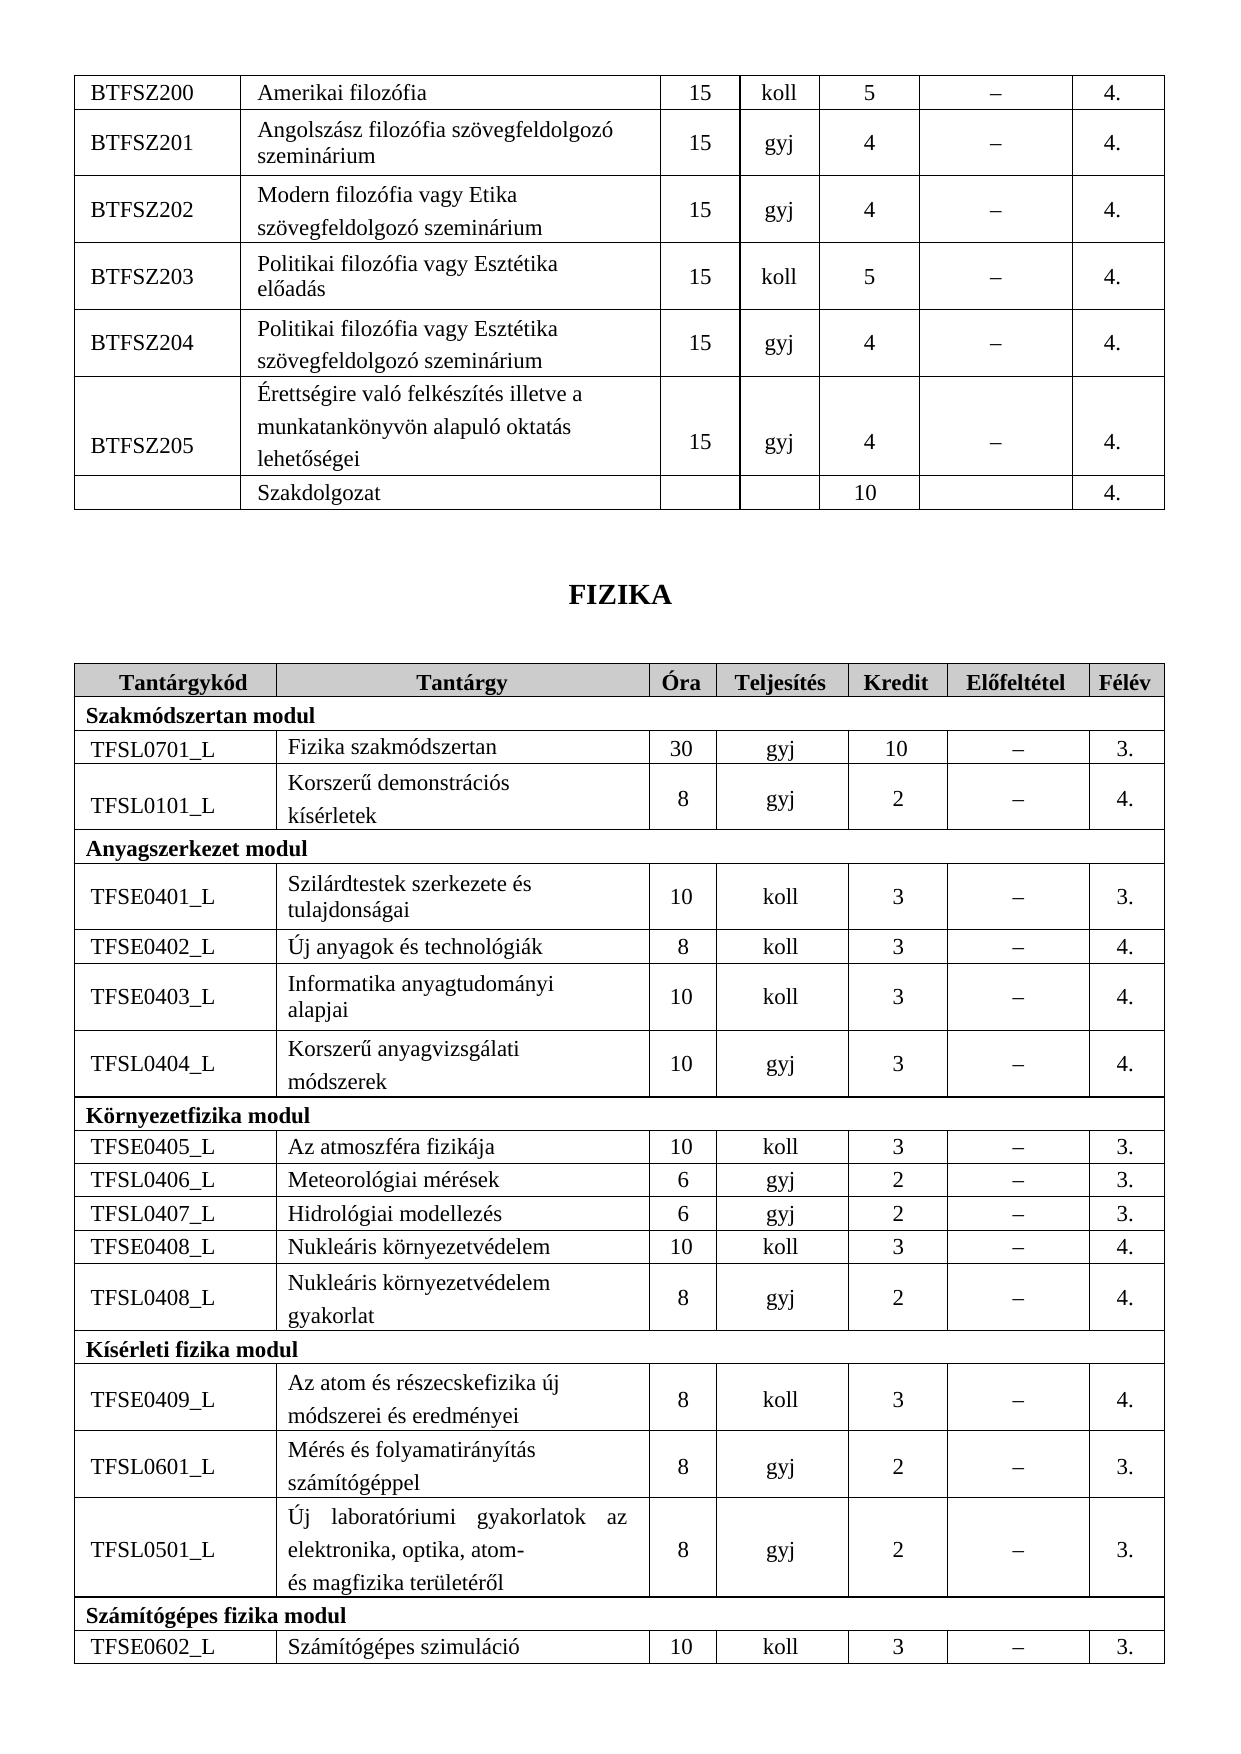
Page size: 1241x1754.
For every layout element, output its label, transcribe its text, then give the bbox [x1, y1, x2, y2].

table_cell 15 [661, 110, 739, 175]
table_cell BTFSZ203 [75, 243, 240, 309]
table_cell Érettségire való felkészítés illetve a munkatankönyvön alapuló oktatás lehetőségei [241, 377, 660, 475]
table_cell Új laboratóriumi gyakorlatok az elektronika, optika, atom- és magfizika területéről [277, 1498, 649, 1596]
table_cell 15 [661, 243, 739, 309]
table_cell Nukleáris környezetvédelem gyakorlat [277, 1264, 649, 1330]
table_cell TFSE0402_L [75, 930, 276, 963]
table_cell 8 [650, 1364, 716, 1430]
table_cell Korszerű demonstrációs kísérletek [277, 764, 649, 829]
table_cell Politikai filozófia vagy Esztétika szövegfeldolgozó szeminárium [241, 310, 660, 376]
table_cell 8 [650, 764, 716, 829]
table_cell 3. [1090, 1164, 1164, 1196]
table_cell – [948, 864, 1089, 929]
table_cell Az atom és részecskefizika új módszerei és eredményei [277, 1364, 649, 1430]
table_cell – [948, 1164, 1089, 1196]
table_cell 3. [1090, 731, 1164, 763]
table_cell 4. [1073, 110, 1164, 175]
table_cell Mérés és folyamatirányítás számítógéppel [277, 1431, 649, 1497]
table_cell 4. [1073, 76, 1164, 108]
table_cell 2 [849, 1264, 947, 1330]
table_cell 2 [849, 764, 947, 829]
table_cell TFSE0401_L [75, 864, 276, 929]
table_cell 3 [849, 964, 947, 1029]
table_cell TFSL0101_L [75, 764, 276, 829]
table_cell 3 [849, 1031, 947, 1096]
table_cell BTFSZ202 [75, 176, 240, 242]
table_cell – [948, 1231, 1089, 1263]
table_cell koll [717, 1131, 848, 1163]
table_cell 3. [1090, 1197, 1164, 1229]
table_cell gyj [741, 377, 819, 475]
table_cell [920, 476, 1072, 509]
table_cell gyj [741, 176, 819, 242]
table_cell gyj [717, 764, 848, 829]
table_cell BTFSZ200 [75, 76, 240, 108]
table_cell 15 [661, 176, 739, 242]
table_cell 3. [1090, 1431, 1164, 1497]
table_cell 4. [1090, 964, 1164, 1029]
table_cell 10 [650, 1231, 716, 1263]
table_cell 3 [849, 864, 947, 929]
table_cell 4. [1073, 377, 1164, 475]
table_cell koll [717, 864, 848, 929]
table_cell 4. [1090, 1364, 1164, 1430]
table_cell – [948, 1498, 1089, 1596]
table_cell Politikai filozófia vagy Esztétika előadás [241, 243, 660, 309]
table_cell 8 [650, 930, 716, 963]
table_cell – [920, 243, 1072, 309]
table_cell gyj [717, 1197, 848, 1229]
table_cell – [948, 1131, 1089, 1163]
table_cell 5 [820, 243, 919, 309]
table_cell TFSE0408_L [75, 1231, 276, 1263]
table_cell – [948, 1631, 1089, 1663]
table_cell 4. [1090, 930, 1164, 963]
table_cell BTFSZ204 [75, 310, 240, 376]
table_cell TFSL0501_L [75, 1498, 276, 1596]
table_header Óra [650, 664, 716, 696]
table_cell gyj [741, 310, 819, 376]
table_cell 4. [1090, 1231, 1164, 1263]
table_cell Nukleáris környezetvédelem [277, 1231, 649, 1263]
table_cell TFSE0403_L [75, 964, 276, 1029]
table_cell 4 [820, 110, 919, 175]
table_cell 5 [820, 76, 919, 108]
table_cell – [948, 1031, 1089, 1096]
table_cell koll [717, 964, 848, 1029]
table_cell koll [741, 76, 819, 108]
table_header Előfeltétel [948, 664, 1089, 696]
table_cell Az atmoszféra fizikája [277, 1131, 649, 1163]
table_cell 4. [1073, 176, 1164, 242]
table_cell 4. [1090, 764, 1164, 829]
table_cell 4. [1073, 476, 1164, 509]
table_cell 4 [820, 176, 919, 242]
table_header Tantárgykód [75, 664, 276, 696]
table_cell TFSE0405_L [75, 1131, 276, 1163]
table_cell 8 [650, 1498, 716, 1596]
table_cell Új anyagok és technológiák [277, 930, 649, 963]
table_cell Modern filozófia vagy Etika szövegfeldolgozó szeminárium [241, 176, 660, 242]
table_cell Szakmódszertan modul [75, 697, 1164, 729]
table_cell 6 [650, 1197, 716, 1229]
table_header Kredit [849, 664, 947, 696]
table_cell Informatika anyagtudományi alapjai [277, 964, 649, 1029]
table_cell Kísérleti fizika modul [75, 1331, 1164, 1363]
table_cell – [948, 1431, 1089, 1497]
table_cell gyj [717, 1164, 848, 1196]
table_cell [741, 476, 819, 509]
table_cell Anyagszerkezet modul [75, 830, 1164, 863]
table_cell 2 [849, 1431, 947, 1497]
table_cell TFSL0701_L [75, 731, 276, 763]
table_cell TFSL0408_L [75, 1264, 276, 1330]
table_cell gyj [717, 1498, 848, 1596]
table_cell gyj [717, 1264, 848, 1330]
table_cell 4. [1090, 1031, 1164, 1096]
table_cell koll [717, 1631, 848, 1663]
table_header Félév [1090, 664, 1164, 696]
table_cell – [920, 310, 1072, 376]
table_cell Számítógépes szimuláció [277, 1631, 649, 1663]
table_cell 15 [661, 76, 739, 108]
table_cell [661, 476, 739, 509]
table_cell Hidrológiai modellezés [277, 1197, 649, 1229]
table_cell gyj [717, 1431, 848, 1497]
table_header Tantárgy [277, 664, 649, 696]
table_cell 8 [650, 1264, 716, 1330]
table_cell – [948, 764, 1089, 829]
table_cell 10 [650, 1631, 716, 1663]
table_cell Szilárdtestek szerkezete és tulajdonságai [277, 864, 649, 929]
table_cell – [920, 176, 1072, 242]
table_cell 2 [849, 1498, 947, 1596]
table_cell 3 [849, 1364, 947, 1430]
table_cell 10 [650, 1031, 716, 1096]
table_cell – [948, 1364, 1089, 1430]
table_cell 3. [1090, 864, 1164, 929]
table_cell TFSE0409_L [75, 1364, 276, 1430]
table_cell gyj [717, 1031, 848, 1096]
table_cell 15 [661, 310, 739, 376]
table_cell – [920, 377, 1072, 475]
table_cell 4. [1073, 243, 1164, 309]
table_cell Korszerű anyagvizsgálati módszerek [277, 1031, 649, 1096]
table_cell – [948, 731, 1089, 763]
table_cell TFSL0601_L [75, 1431, 276, 1497]
text FIZIKA [75, 577, 1165, 610]
table_cell 3 [849, 1631, 947, 1663]
table_cell Számítógépes fizika modul [75, 1598, 1164, 1630]
table_cell Fizika szakmódszertan [277, 731, 649, 763]
table_cell TFSE0602_L [75, 1631, 276, 1663]
table_cell [75, 476, 240, 509]
table_cell Meteorológiai mérések [277, 1164, 649, 1196]
table_cell 10 [849, 731, 947, 763]
table_cell Amerikai filozófia [241, 76, 660, 108]
table_cell koll [717, 930, 848, 963]
table_cell TFSL0404_L [75, 1031, 276, 1096]
table_cell 4 [820, 377, 919, 475]
table_cell Környezetfizika modul [75, 1098, 1164, 1130]
table_cell 6 [650, 1164, 716, 1196]
table_cell 2 [849, 1164, 947, 1196]
table_cell – [920, 76, 1072, 108]
table_cell Szakdolgozat [241, 476, 660, 509]
table_cell 2 [849, 1197, 947, 1229]
table_cell gyj [741, 110, 819, 175]
table_cell 4. [1073, 310, 1164, 376]
table_cell TFSL0407_L [75, 1197, 276, 1229]
table_cell BTFSZ205 [75, 377, 240, 475]
table_cell 10 [650, 1131, 716, 1163]
table_header Teljesítés [717, 664, 848, 696]
table_cell – [948, 1264, 1089, 1330]
table_cell – [948, 964, 1089, 1029]
table_cell 3. [1090, 1131, 1164, 1163]
table_cell – [948, 930, 1089, 963]
table_cell koll [717, 1231, 848, 1263]
table_cell Angolszász filozófia szövegfeldolgozó szeminárium [241, 110, 660, 175]
table_cell – [920, 110, 1072, 175]
table_cell 3 [849, 930, 947, 963]
table_cell gyj [717, 731, 848, 763]
table_cell 3 [849, 1231, 947, 1263]
table_cell BTFSZ201 [75, 110, 240, 175]
table_cell koll [741, 243, 819, 309]
table_cell 30 [650, 731, 716, 763]
table_cell – [948, 1197, 1089, 1229]
table_cell koll [717, 1364, 848, 1430]
table_cell 15 [661, 377, 739, 475]
table_cell 10 [650, 864, 716, 929]
table_cell 4 [820, 310, 919, 376]
table_cell 3 [849, 1131, 947, 1163]
table_cell 4. [1090, 1264, 1164, 1330]
table_cell TFSL0406_L [75, 1164, 276, 1196]
table_cell 3. [1090, 1631, 1164, 1663]
table_cell 3. [1090, 1498, 1164, 1596]
table_cell 10 [820, 476, 919, 509]
table_cell 10 [650, 964, 716, 1029]
table_cell 8 [650, 1431, 716, 1497]
